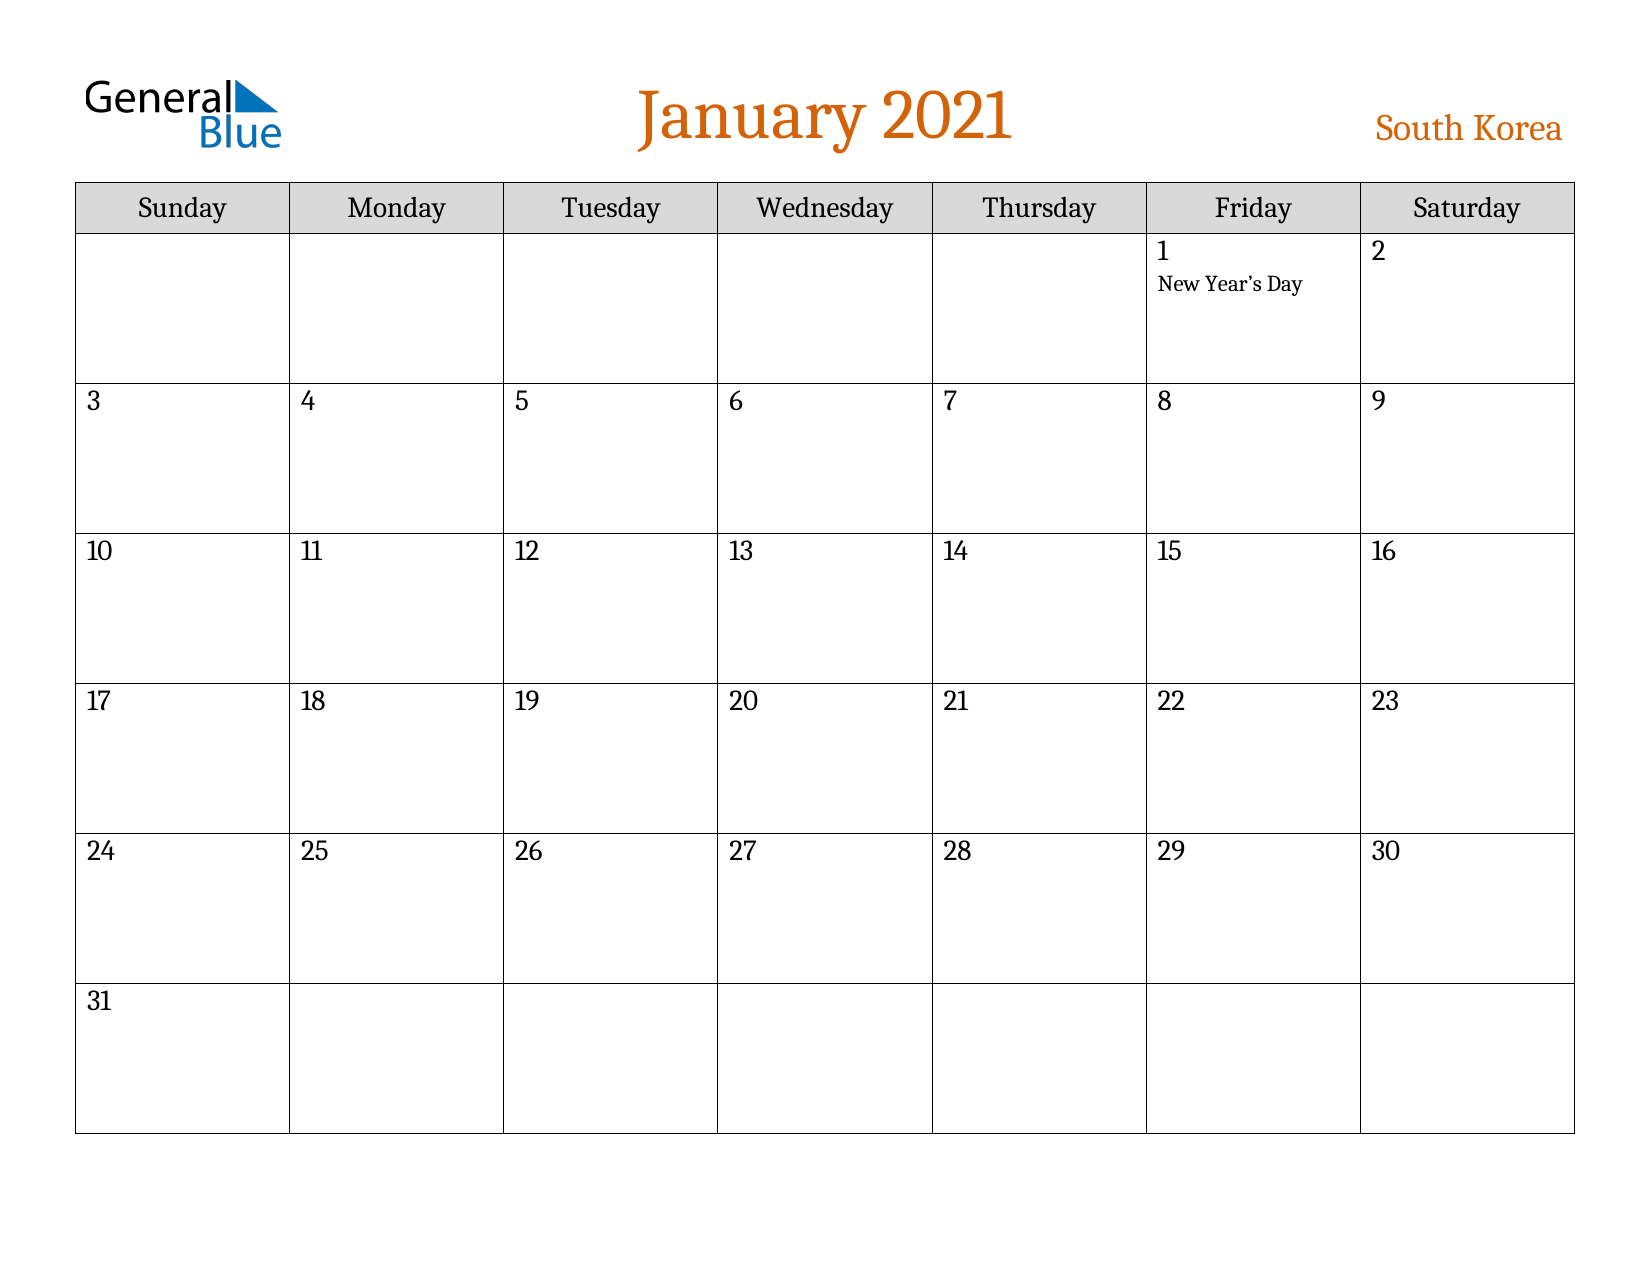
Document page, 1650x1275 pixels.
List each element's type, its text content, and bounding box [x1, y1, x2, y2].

table_cell [718, 570, 932, 683]
table_cell 8 [1147, 384, 1360, 420]
table_cell 20 [718, 684, 932, 720]
table_cell Sunday [76, 183, 289, 233]
table_cell [504, 234, 717, 270]
table_cell 30 [1361, 834, 1574, 870]
table_cell [718, 870, 932, 983]
table_cell [290, 984, 503, 1020]
table_cell 7 [933, 384, 1146, 420]
table_cell 6 [718, 384, 932, 420]
table_cell Friday [1147, 183, 1360, 233]
table_cell [718, 270, 932, 383]
table_cell Wednesday [718, 183, 932, 233]
table_cell [1147, 984, 1360, 1020]
table_cell [76, 870, 289, 983]
table_cell [718, 720, 932, 833]
table_cell 2 [1361, 234, 1574, 270]
table_cell [718, 1020, 932, 1133]
table_cell 21 [933, 684, 1146, 720]
table_cell [504, 420, 717, 533]
picture [86, 80, 281, 148]
table_cell 31 [76, 984, 289, 1020]
table_cell [290, 720, 503, 833]
table_cell [718, 984, 932, 1020]
table_cell [76, 270, 289, 383]
table_cell [933, 270, 1146, 383]
table_cell 5 [504, 384, 717, 420]
table_cell 26 [504, 834, 717, 870]
table_cell [290, 270, 503, 383]
table_cell [290, 420, 503, 533]
table_cell [76, 1020, 289, 1133]
table_cell [290, 870, 503, 983]
table_cell [718, 234, 932, 270]
table_cell [1361, 870, 1574, 983]
table_header January 2021 [504, 75, 1146, 182]
table_cell 17 [76, 684, 289, 720]
table_cell Thursday [933, 183, 1146, 233]
table_cell 28 [933, 834, 1146, 870]
table_cell 10 [76, 534, 289, 570]
table_cell [1361, 1020, 1574, 1133]
table_cell 9 [1361, 384, 1574, 420]
table_cell [1361, 984, 1574, 1020]
table_cell [1361, 420, 1574, 533]
table_cell 22 [1147, 684, 1360, 720]
table_cell [933, 570, 1146, 683]
table_cell [76, 420, 289, 533]
table_cell [933, 234, 1146, 270]
table_cell 23 [1361, 684, 1574, 720]
table_cell [933, 1020, 1146, 1133]
table_cell Monday [290, 183, 503, 233]
table_cell 25 [290, 834, 503, 870]
table_cell [504, 1020, 717, 1133]
table_cell [933, 984, 1146, 1020]
table_cell [1147, 570, 1360, 683]
table_header [76, 75, 503, 182]
table_cell 27 [718, 834, 932, 870]
table_cell [76, 570, 289, 683]
table_cell [933, 870, 1146, 983]
table_cell [290, 570, 503, 683]
table_cell [1147, 720, 1360, 833]
table_cell 16 [1361, 534, 1574, 570]
table_cell [933, 720, 1146, 833]
table_cell 19 [504, 684, 717, 720]
table_cell [1361, 720, 1574, 833]
table_header South Korea [1146, 75, 1574, 182]
table_cell [504, 570, 717, 683]
table_cell New Year’s Day [1147, 270, 1360, 383]
table_cell [1361, 270, 1574, 383]
table_cell [504, 720, 717, 833]
table_cell [1147, 870, 1360, 983]
table_cell Tuesday [504, 183, 717, 233]
table_cell [504, 270, 717, 383]
table_cell [504, 984, 717, 1020]
table_cell 15 [1147, 534, 1360, 570]
table_cell [1361, 570, 1574, 683]
table_cell 3 [76, 384, 289, 420]
table_cell 29 [1147, 834, 1360, 870]
table_cell [76, 234, 289, 270]
table_cell Saturday [1361, 183, 1574, 233]
table_cell 13 [718, 534, 932, 570]
table_cell [290, 1020, 503, 1133]
table_cell 12 [504, 534, 717, 570]
table_cell 18 [290, 684, 503, 720]
table_cell [76, 720, 289, 833]
table_cell [290, 234, 503, 270]
table_cell [718, 420, 932, 533]
table_cell 1 [1147, 234, 1360, 270]
table_cell 14 [933, 534, 1146, 570]
table_cell [1147, 1020, 1360, 1133]
table_cell [504, 870, 717, 983]
table_cell 11 [290, 534, 503, 570]
table_cell 4 [290, 384, 503, 420]
table_cell 24 [76, 834, 289, 870]
table_cell [1147, 420, 1360, 533]
table_cell [933, 420, 1146, 533]
